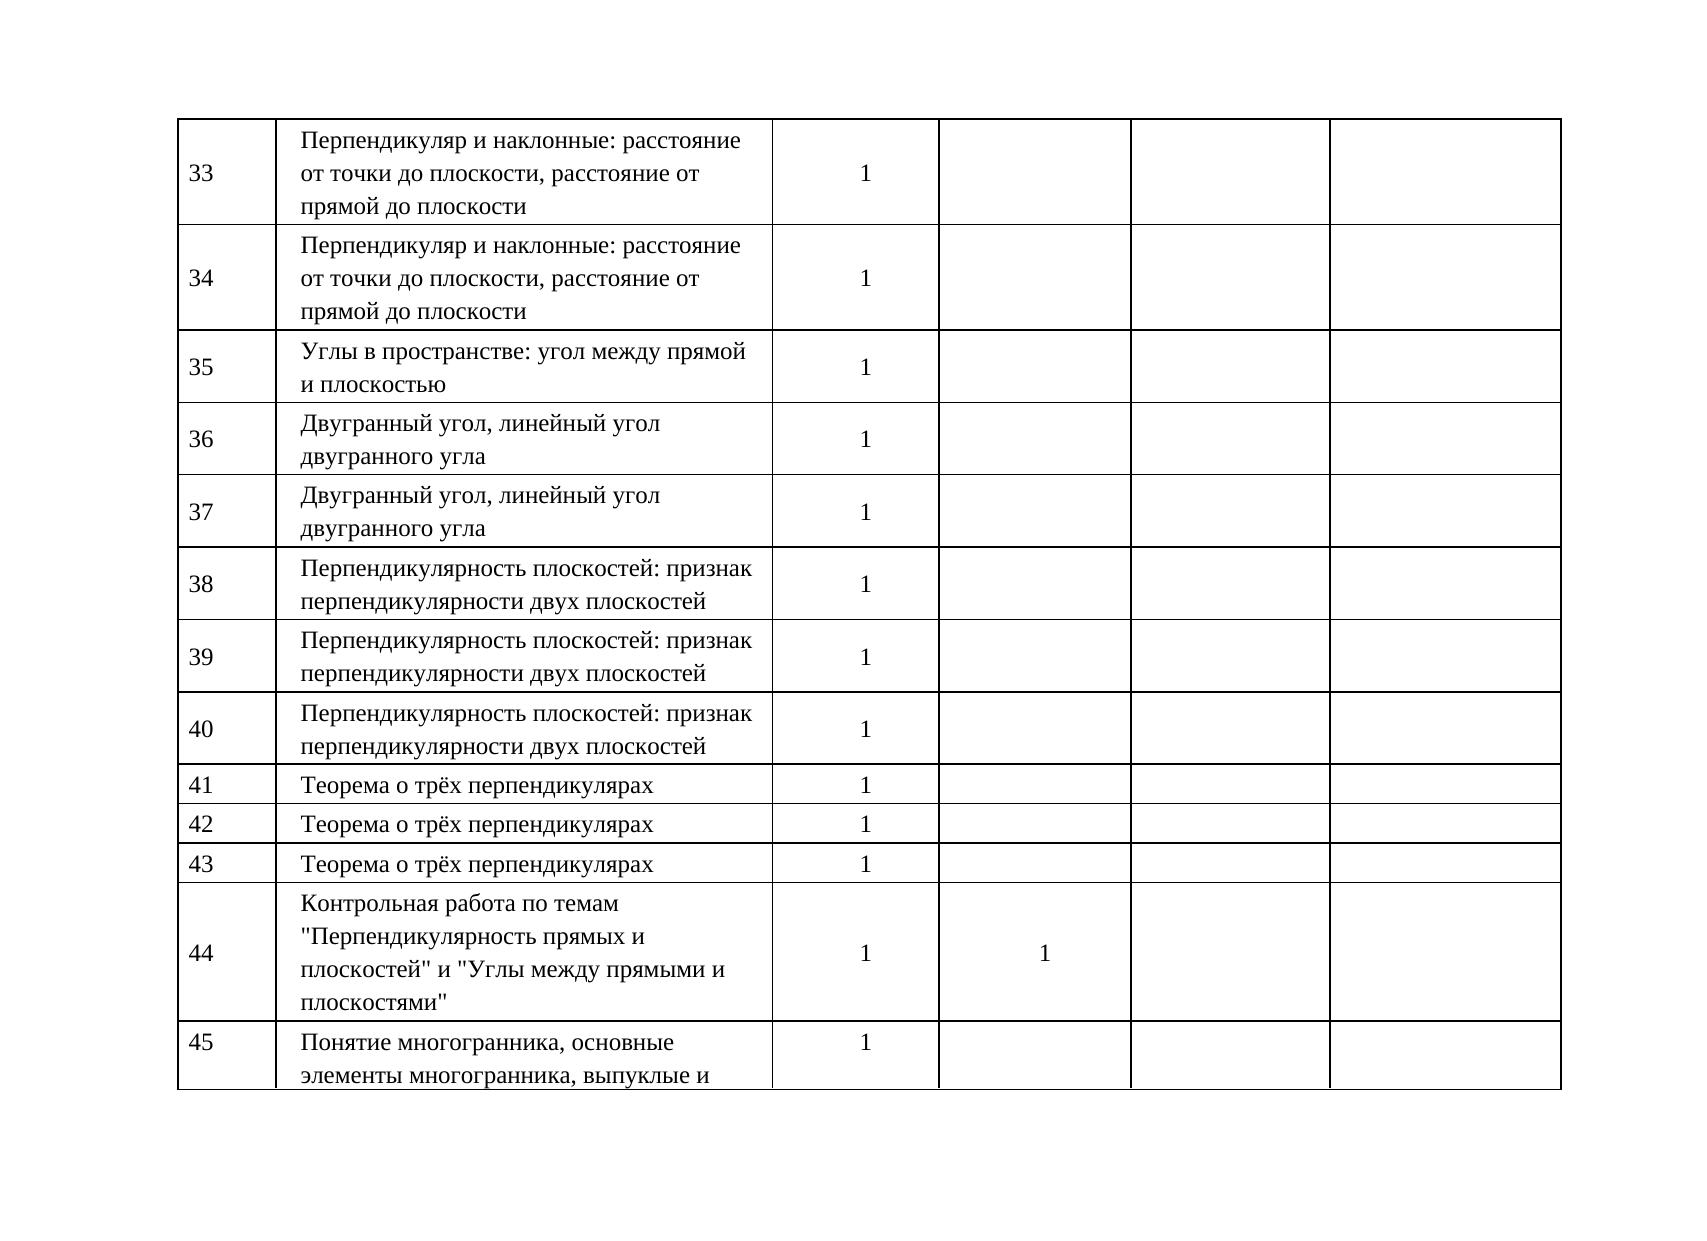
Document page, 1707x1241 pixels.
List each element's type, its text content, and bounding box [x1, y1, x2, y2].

table_cell [1331, 883, 1560, 1020]
table_cell [1331, 844, 1560, 881]
table_cell [940, 844, 1130, 881]
table_cell [1132, 844, 1329, 881]
table_cell Двугранный угол, линейный угол двугранного угла [277, 475, 772, 546]
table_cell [277, 1022, 772, 1088]
table_cell [940, 620, 1130, 691]
table_cell 33 [179, 120, 275, 223]
table_cell 36 [179, 403, 275, 474]
table_cell [940, 693, 1130, 763]
table_cell 39 [179, 620, 275, 691]
table_cell 1 [773, 225, 938, 329]
table_cell [940, 120, 1130, 223]
table_cell [1132, 883, 1329, 1020]
table_cell 41 [179, 765, 275, 803]
table_cell [1331, 1022, 1560, 1088]
table_cell [1132, 620, 1329, 691]
table_cell 38 [179, 548, 275, 618]
table_cell 1 [773, 883, 938, 1020]
table_cell Перпендикулярность плоскостей: признак перпендикулярности двух плоскостей [277, 693, 772, 763]
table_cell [277, 120, 772, 223]
table_cell [940, 804, 1130, 842]
table_cell Перпендикулярность плоскостей: признак перпендикулярности двух плоскостей [277, 548, 772, 618]
table_cell [1132, 765, 1329, 803]
table_cell [940, 331, 1130, 401]
table_cell 1 [773, 804, 938, 842]
table_cell [1331, 693, 1560, 763]
table_cell [1331, 225, 1560, 329]
table_cell 1 [773, 1022, 938, 1088]
table_cell [1331, 331, 1560, 401]
table_cell Теорема о трёх перпендикулярах [277, 765, 772, 803]
table_cell Двугранный угол, линейный угол двугранного угла [277, 403, 772, 474]
table_cell 1 [773, 765, 938, 803]
table_cell [1132, 548, 1329, 618]
table_cell 1 [773, 548, 938, 618]
table_cell [940, 548, 1130, 618]
table_cell [1331, 548, 1560, 618]
table_cell 44 [179, 883, 275, 1020]
table_cell 1 [773, 475, 938, 546]
table_cell [1132, 331, 1329, 401]
table_cell [940, 765, 1130, 803]
table_cell [1132, 1022, 1329, 1088]
table_cell 42 [179, 804, 275, 842]
table_cell 1 [773, 844, 938, 881]
table_cell [940, 475, 1130, 546]
table_cell 1 [773, 403, 938, 474]
table_cell [1331, 475, 1560, 546]
table_cell 34 [179, 225, 275, 329]
table_cell [1331, 765, 1560, 803]
table_cell Перпендикулярность плоскостей: признак перпендикулярности двух плоскостей [277, 620, 772, 691]
table_cell [940, 1022, 1130, 1088]
table_cell 45 [179, 1022, 275, 1088]
table_cell 37 [179, 475, 275, 546]
table_cell [1331, 120, 1560, 223]
table_cell [1331, 620, 1560, 691]
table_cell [277, 225, 772, 329]
table_cell 1 [773, 620, 938, 691]
table_cell 1 [940, 883, 1130, 1020]
table_cell 43 [179, 844, 275, 881]
table_cell [940, 225, 1130, 329]
table_cell Контрольная работа по темам "Перпендикулярность прямых и плоскостей" и "Углы между прямыми и плоскостями" [277, 883, 772, 1020]
table_cell Теорема о трёх перпендикулярах [277, 844, 772, 881]
table_cell [1132, 693, 1329, 763]
table_cell [940, 403, 1130, 474]
table_cell 1 [773, 693, 938, 763]
table_cell 1 [773, 331, 938, 401]
table_cell [1132, 120, 1329, 223]
table_cell [1132, 403, 1329, 474]
table_cell [1331, 403, 1560, 474]
table_cell [1331, 804, 1560, 842]
table_cell [1132, 225, 1329, 329]
table_cell Теорема о трёх перпендикулярах [277, 804, 772, 842]
table_cell [1132, 804, 1329, 842]
table_cell [1132, 475, 1329, 546]
table_cell 40 [179, 693, 275, 763]
table_cell 1 [773, 120, 938, 223]
table_cell 35 [179, 331, 275, 401]
table_cell Углы в пространстве: угол между прямой и плоскостью [277, 331, 772, 401]
